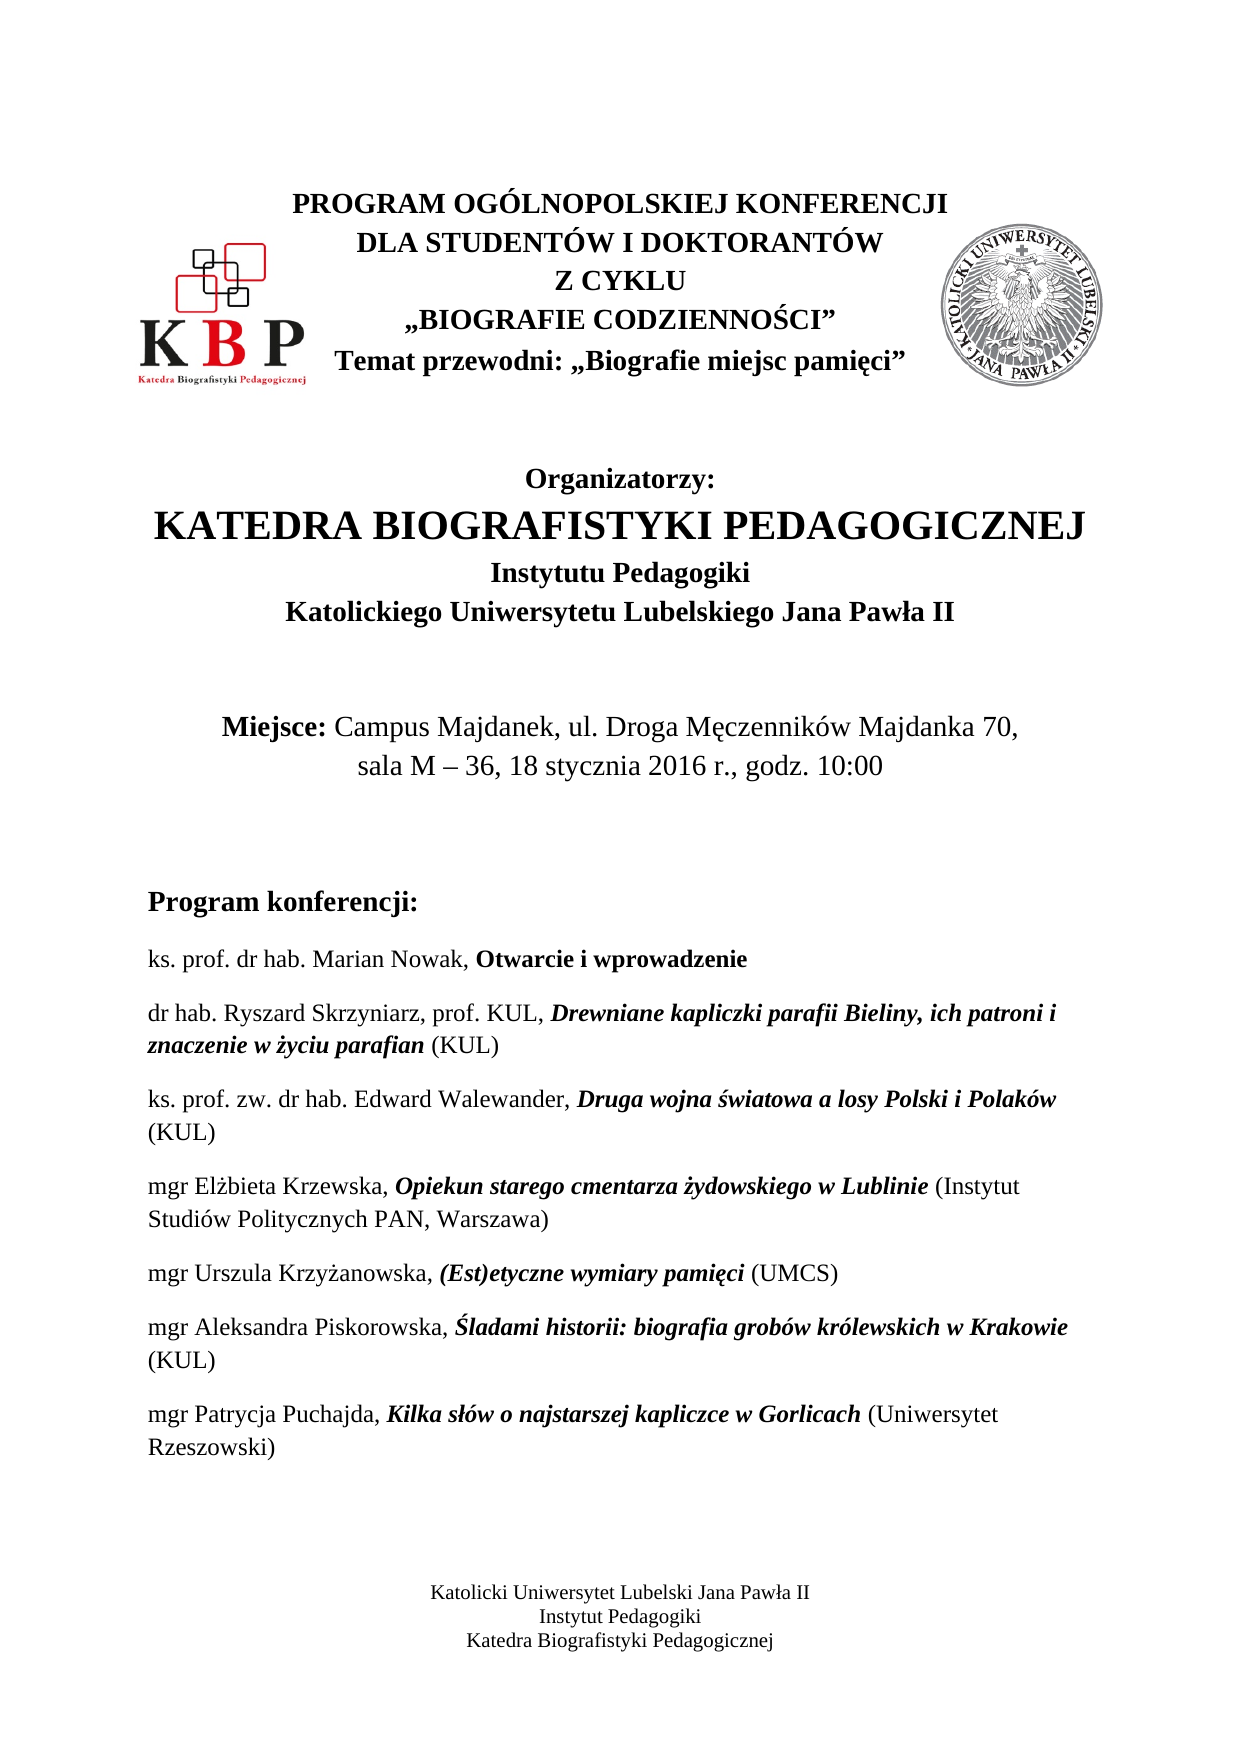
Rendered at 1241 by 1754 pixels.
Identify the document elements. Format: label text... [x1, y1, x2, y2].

text Miejsce: Campus Majdanek, ul. Droga Męczenników Majdanka 70, [148, 709, 1093, 743]
text sala M – 36, 18 stycznia 2016 r., godz. 10:00 [148, 748, 1093, 781]
text dr hab. Ryszard Skrzyniarz, prof. KUL, Drewniane kapliczki parafii Bieliny, ich patroni i znaczenie w życiu parafian (KUL) [148, 998, 1093, 1059]
text Temat przewodni: „Biografie miejsc pamięci” [318, 343, 1093, 377]
text Program konferencji: [148, 884, 1093, 918]
picture [938, 221, 1104, 388]
text mgr Aleksandra Piskorowska, Śladami historii: biografia grobów królewskich w Krakowie (KUL) [148, 1312, 1093, 1374]
text mgr Urszula Krzyżanowska, (Est)etyczne wymiary pamięci (UMCS) [148, 1258, 1093, 1287]
text „BIOGRAFIE CODZIENNOŚCI” [318, 302, 1093, 335]
text PROGRAM OGÓLNOPOLSKIEJ KONFERENCJI [148, 186, 1093, 220]
text mgr Patrycja Puchajda, Kilka słów o najstarszej kapliczce w Gorlicach (Uniwersytet Rzeszowski) [148, 1399, 1093, 1461]
picture [128, 229, 318, 402]
text Katolickiego Uniwersytetu Lubelskiego Jana Pawła II [148, 594, 1093, 627]
text Organizatorzy: [148, 462, 1093, 495]
text ks. prof. dr hab. Marian Nowak, Otwarcie i wprowadzenie [148, 944, 1093, 972]
text KATEDRA BIOGRAFISTYKI PEDAGOGICZNEJ [148, 500, 1093, 548]
text Z CYKLU [318, 263, 1093, 297]
text mgr Elżbieta Krzewska, Opiekun starego cmentarza żydowskiego w Lublinie (Instytut Studiów Politycznych PAN, Warszawa) [148, 1171, 1093, 1233]
text DLA STUDENTÓW I DOKTORANTÓW [148, 225, 1093, 258]
text ks. prof. zw. dr hab. Edward Walewander, Druga wojna światowa a losy Polski i Polaków (KUL) [148, 1084, 1093, 1146]
text Instytutu Pedagogiki [148, 555, 1093, 589]
